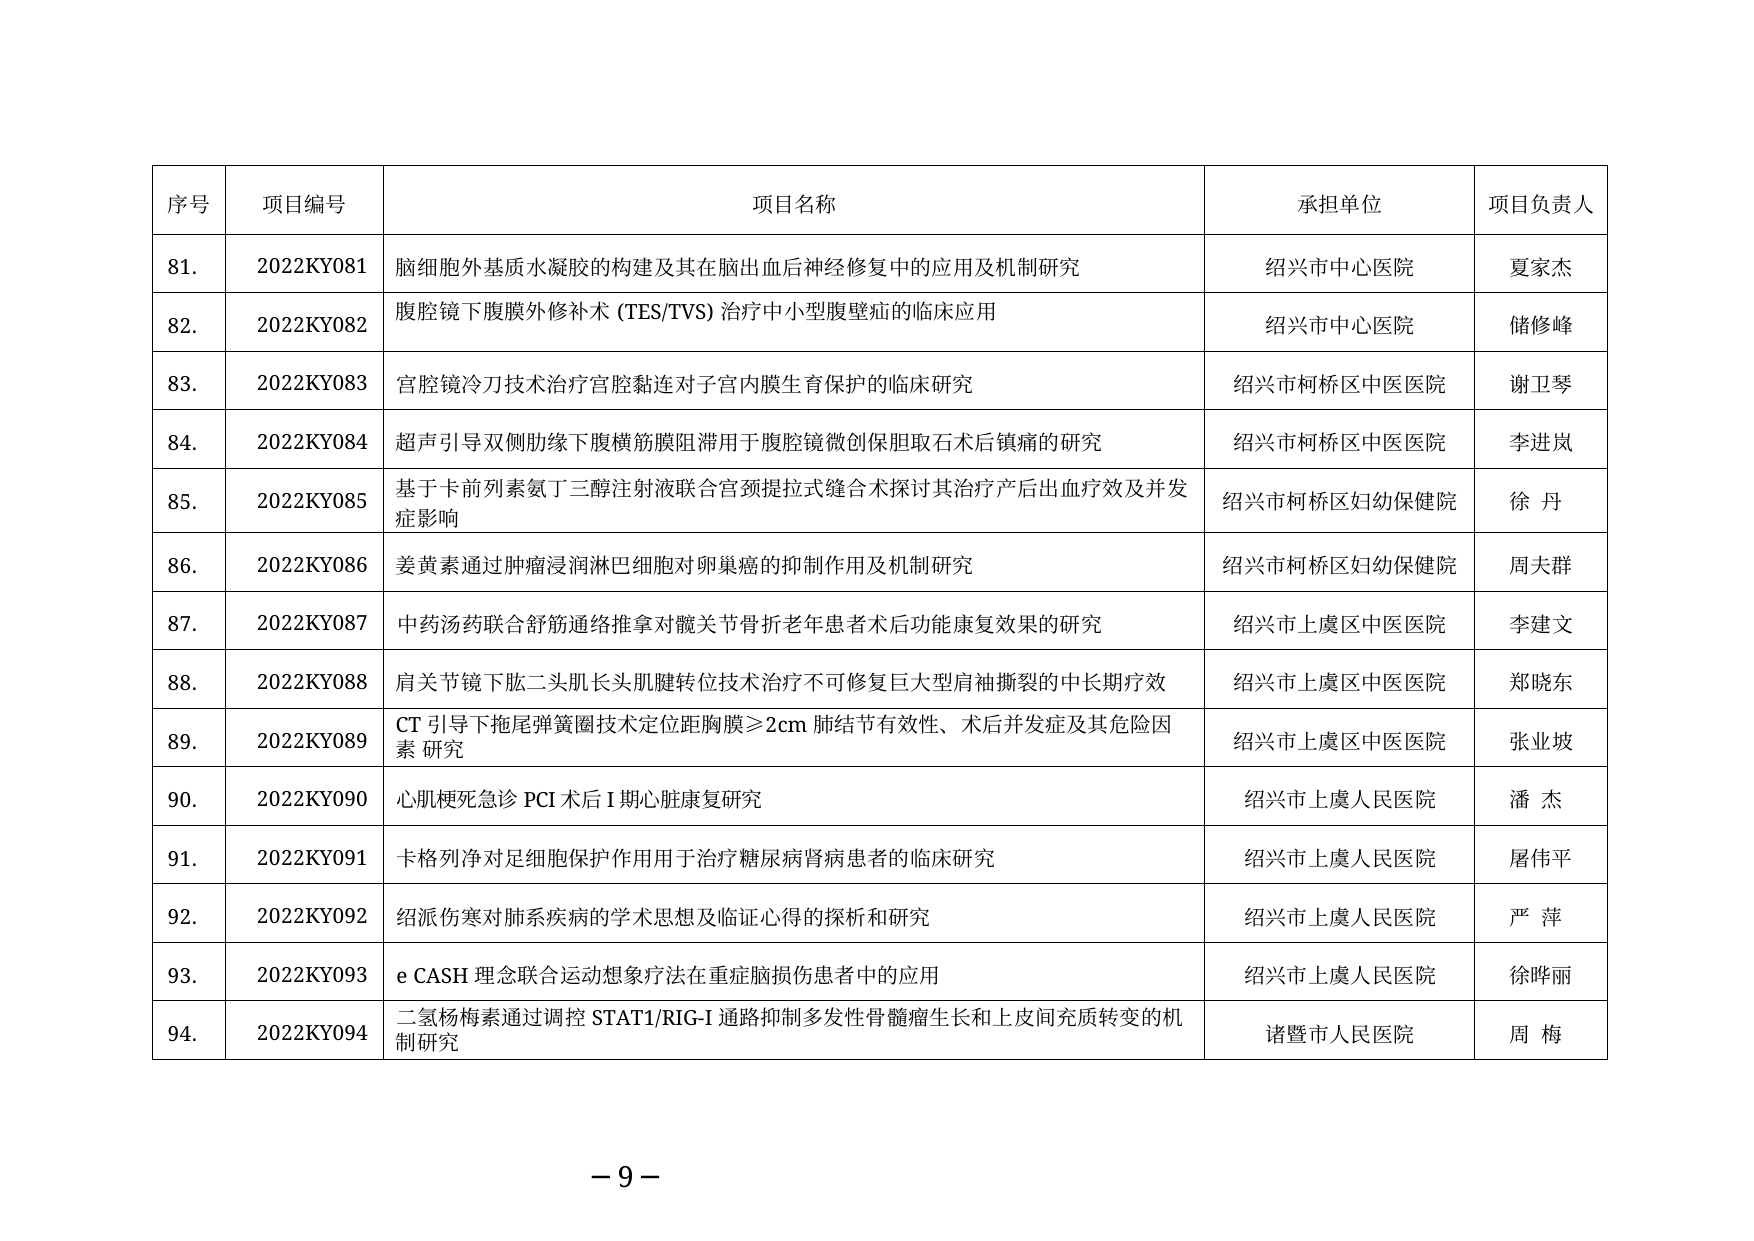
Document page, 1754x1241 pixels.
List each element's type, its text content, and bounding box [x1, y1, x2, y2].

table_cell 严 萍 [1475, 884, 1607, 942]
table_cell 潘 杰 [1475, 767, 1607, 825]
table_cell 宫腔镜冷刀技术治疗宫腔黏连对子宫内膜生育保护的临床研究 [384, 352, 1204, 409]
table_cell e CASH 理念联合运动想象疗法在重症脑损伤患者中的应用 [384, 943, 1204, 1000]
table_cell 绍兴市柯桥区中医医院 [1205, 352, 1474, 409]
table_cell 87. [153, 592, 225, 649]
table_cell 绍派伤寒对肺系疾病的学术思想及临证心得的探析和研究 [384, 884, 1204, 942]
table_cell 李进岚 [1475, 410, 1607, 468]
table_cell 89. [153, 709, 225, 766]
table_cell 绍兴市上虞区中医医院 [1205, 650, 1474, 708]
table_cell 李建文 [1475, 592, 1607, 649]
table_header 项目编号 [226, 166, 383, 234]
table_cell 绍兴市上虞区中医医院 [1205, 709, 1474, 766]
table_cell 超声引导双侧肋缘下腹横筋膜阻滞用于腹腔镜微创保胆取石术后镇痛的研究 [384, 410, 1204, 468]
table_cell 绍兴市上虞人民医院 [1205, 884, 1474, 942]
table_cell 腹腔镜下腹膜外修补术 (TES/TVS) 治疗中小型腹壁疝的临床应用 [384, 293, 1204, 351]
table_cell 2022KY093 [226, 943, 383, 1000]
table_cell 徐晔丽 [1475, 943, 1607, 1000]
table_header 项目负责人 [1475, 166, 1607, 234]
table_cell 基于卡前列素氨丁三醇注射液联合宫颈提拉式缝合术探讨其治疗产后出血疗效及并发 症影响 [384, 469, 1204, 532]
table_cell 2022KY086 [226, 533, 383, 591]
table_cell 90. [153, 767, 225, 825]
table_cell 92. [153, 884, 225, 942]
table_cell 91. [153, 826, 225, 883]
table_header 项目名称 [384, 166, 1204, 234]
table_cell CT 引导下拖尾弹簧圈技术定位距胸膜≥2cm 肺结节有效性、术后并发症及其危险因素 研究 [384, 709, 1204, 766]
table_cell 85. [153, 469, 225, 532]
table_cell 二氢杨梅素通过调控 STAT1/RIG-I 通路抑制多发性骨髓瘤生长和上皮间充质转变的机 制研究 [384, 1001, 1204, 1059]
table_cell 2022KY092 [226, 884, 383, 942]
table_cell 81. [153, 235, 225, 292]
table_cell 绍兴市中心医院 [1205, 235, 1474, 292]
table_cell 2022KY082 [226, 293, 383, 351]
table_cell 中药汤药联合舒筋通络推拿对髋关节骨折老年患者术后功能康复效果的研究 [384, 592, 1204, 649]
table_cell 徐 丹 [1475, 469, 1607, 532]
table_cell 心肌梗死急诊 PCI 术后 I 期心脏康复研究 [384, 767, 1204, 825]
table_cell 绍兴市中心医院 [1205, 293, 1474, 351]
table_cell 屠伟平 [1475, 826, 1607, 883]
table_cell 绍兴市柯桥区妇幼保健院 [1205, 533, 1474, 591]
table_cell 2022KY088 [226, 650, 383, 708]
table_cell 周 梅 [1475, 1001, 1607, 1059]
table_cell 张业坡 [1475, 709, 1607, 766]
table_cell 诸暨市人民医院 [1205, 1001, 1474, 1059]
table_cell 姜黄素通过肿瘤浸润淋巴细胞对卵巢癌的抑制作用及机制研究 [384, 533, 1204, 591]
table_cell 2022KY084 [226, 410, 383, 468]
table_cell 绍兴市上虞人民医院 [1205, 767, 1474, 825]
table_cell 86. [153, 533, 225, 591]
table_header 承担单位 [1205, 166, 1474, 234]
table_cell 2022KY091 [226, 826, 383, 883]
table_cell 2022KY083 [226, 352, 383, 409]
table_cell 2022KY094 [226, 1001, 383, 1059]
table_cell 绍兴市柯桥区妇幼保健院 [1205, 469, 1474, 532]
table_cell 卡格列净对足细胞保护作用用于治疗糖尿病肾病患者的临床研究 [384, 826, 1204, 883]
table_cell 2022KY087 [226, 592, 383, 649]
table_cell 84. [153, 410, 225, 468]
table_cell 88. [153, 650, 225, 708]
table_cell 94. [153, 1001, 225, 1059]
table_cell 2022KY089 [226, 709, 383, 766]
table_cell 郑晓东 [1475, 650, 1607, 708]
table_cell 2022KY085 [226, 469, 383, 532]
table_cell 93. [153, 943, 225, 1000]
table_cell 肩关节镜下肱二头肌长头肌腱转位技术治疗不可修复巨大型肩袖撕裂的中长期疗效 [384, 650, 1204, 708]
table_cell 绍兴市上虞区中医医院 [1205, 592, 1474, 649]
table_cell 2022KY081 [226, 235, 383, 292]
table_cell 绍兴市上虞人民医院 [1205, 943, 1474, 1000]
table_cell 绍兴市柯桥区中医医院 [1205, 410, 1474, 468]
table_cell 周夫群 [1475, 533, 1607, 591]
table_cell 82. [153, 293, 225, 351]
table_cell 2022KY090 [226, 767, 383, 825]
table_cell 脑细胞外基质水凝胶的构建及其在脑出血后神经修复中的应用及机制研究 [384, 235, 1204, 292]
table_header 序号 [153, 166, 225, 234]
table_cell 谢卫琴 [1475, 352, 1607, 409]
table_cell 储修峰 [1475, 293, 1607, 351]
text ─ 9 ─ [592, 1156, 1608, 1195]
table_cell 绍兴市上虞人民医院 [1205, 826, 1474, 883]
table_cell 83. [153, 352, 225, 409]
table_cell 夏家杰 [1475, 235, 1607, 292]
